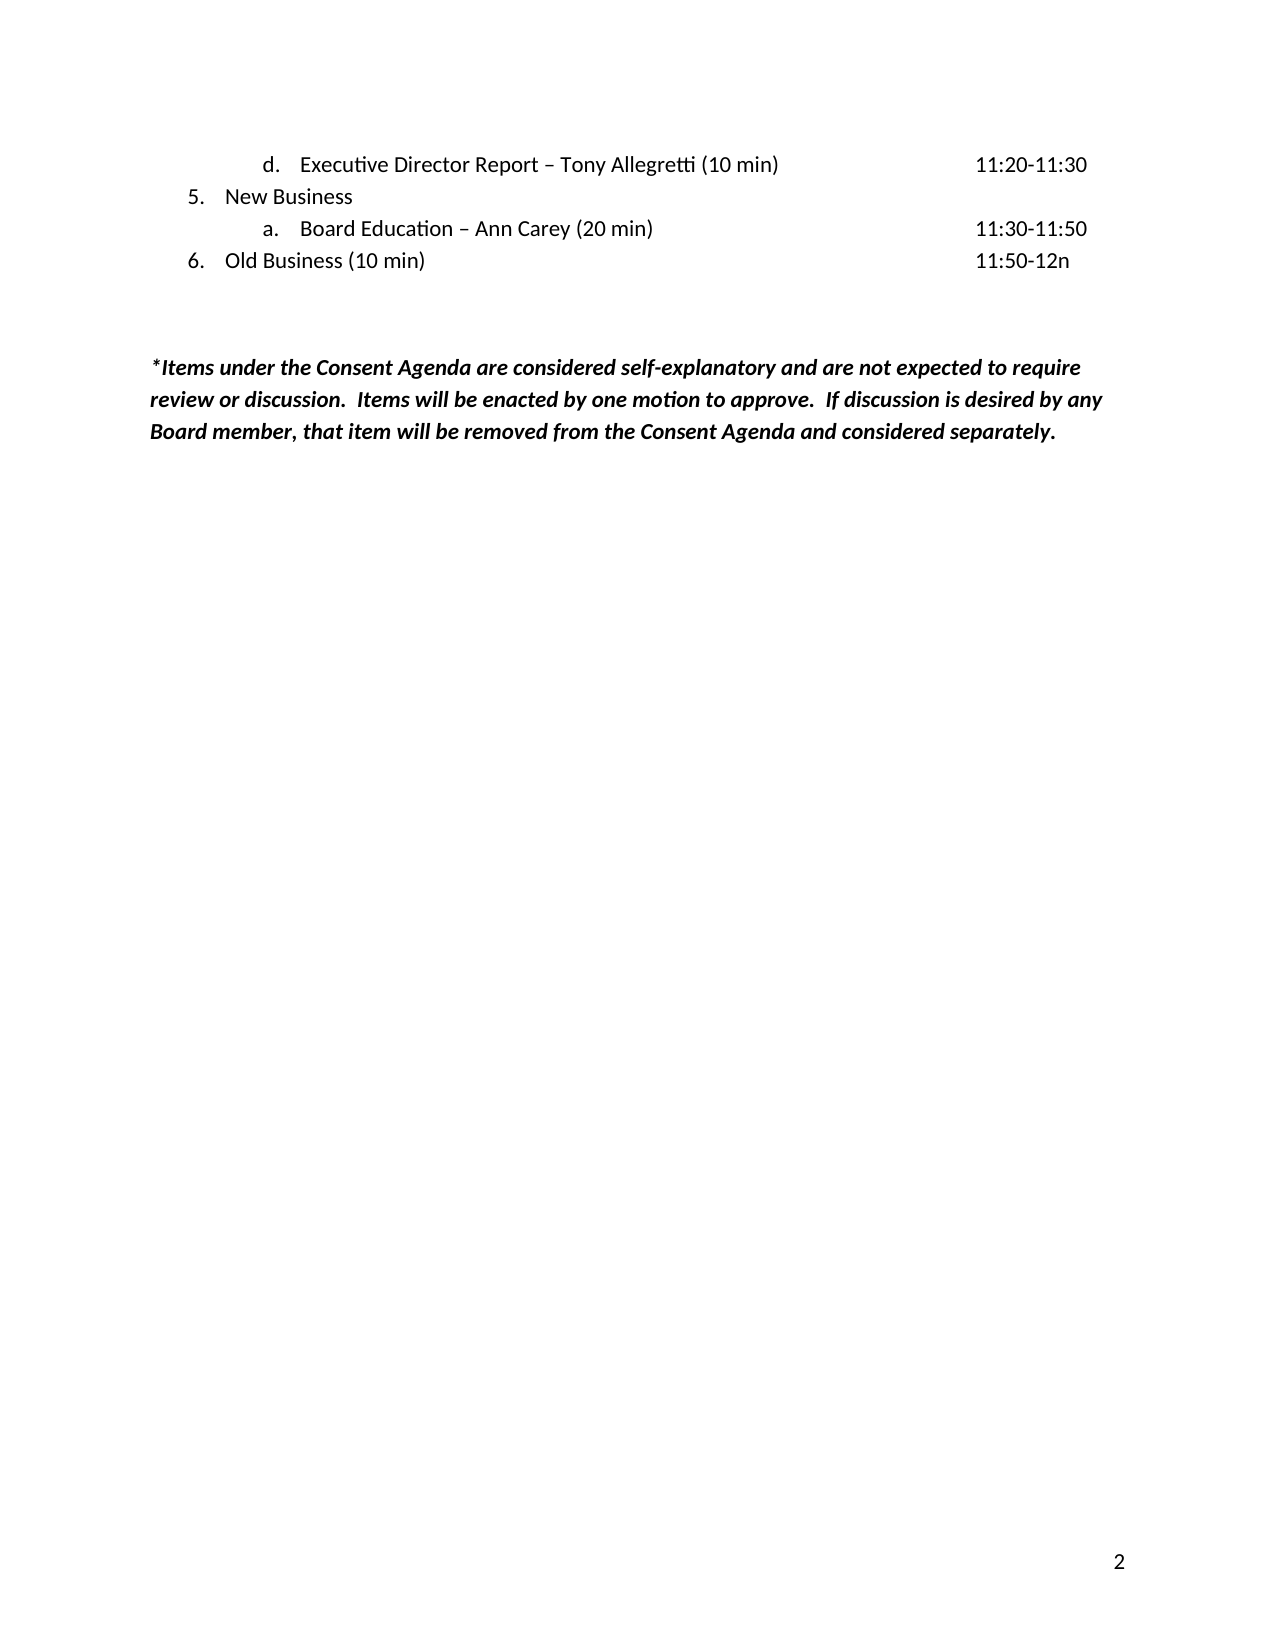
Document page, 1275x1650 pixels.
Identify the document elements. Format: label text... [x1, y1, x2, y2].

list New Business [187, 182, 1125, 210]
list Board Education – Ann Carey (20 min) 11:30-11:50 [262, 214, 1125, 242]
list Executive Director Report – Tony Allegretti (10 min) 11:20-11:30 [262, 150, 1125, 178]
text *Items under the Consent Agenda are considered self-explanatory and are not expected to require review or discussion. Items will be enacted by one motion to approve. If discussion is desired by any Board member, that item will be removed from the Consent Agenda and considered separately. [150, 353, 1125, 445]
list Old Business (10 min) 11:50-12n [187, 247, 1125, 274]
